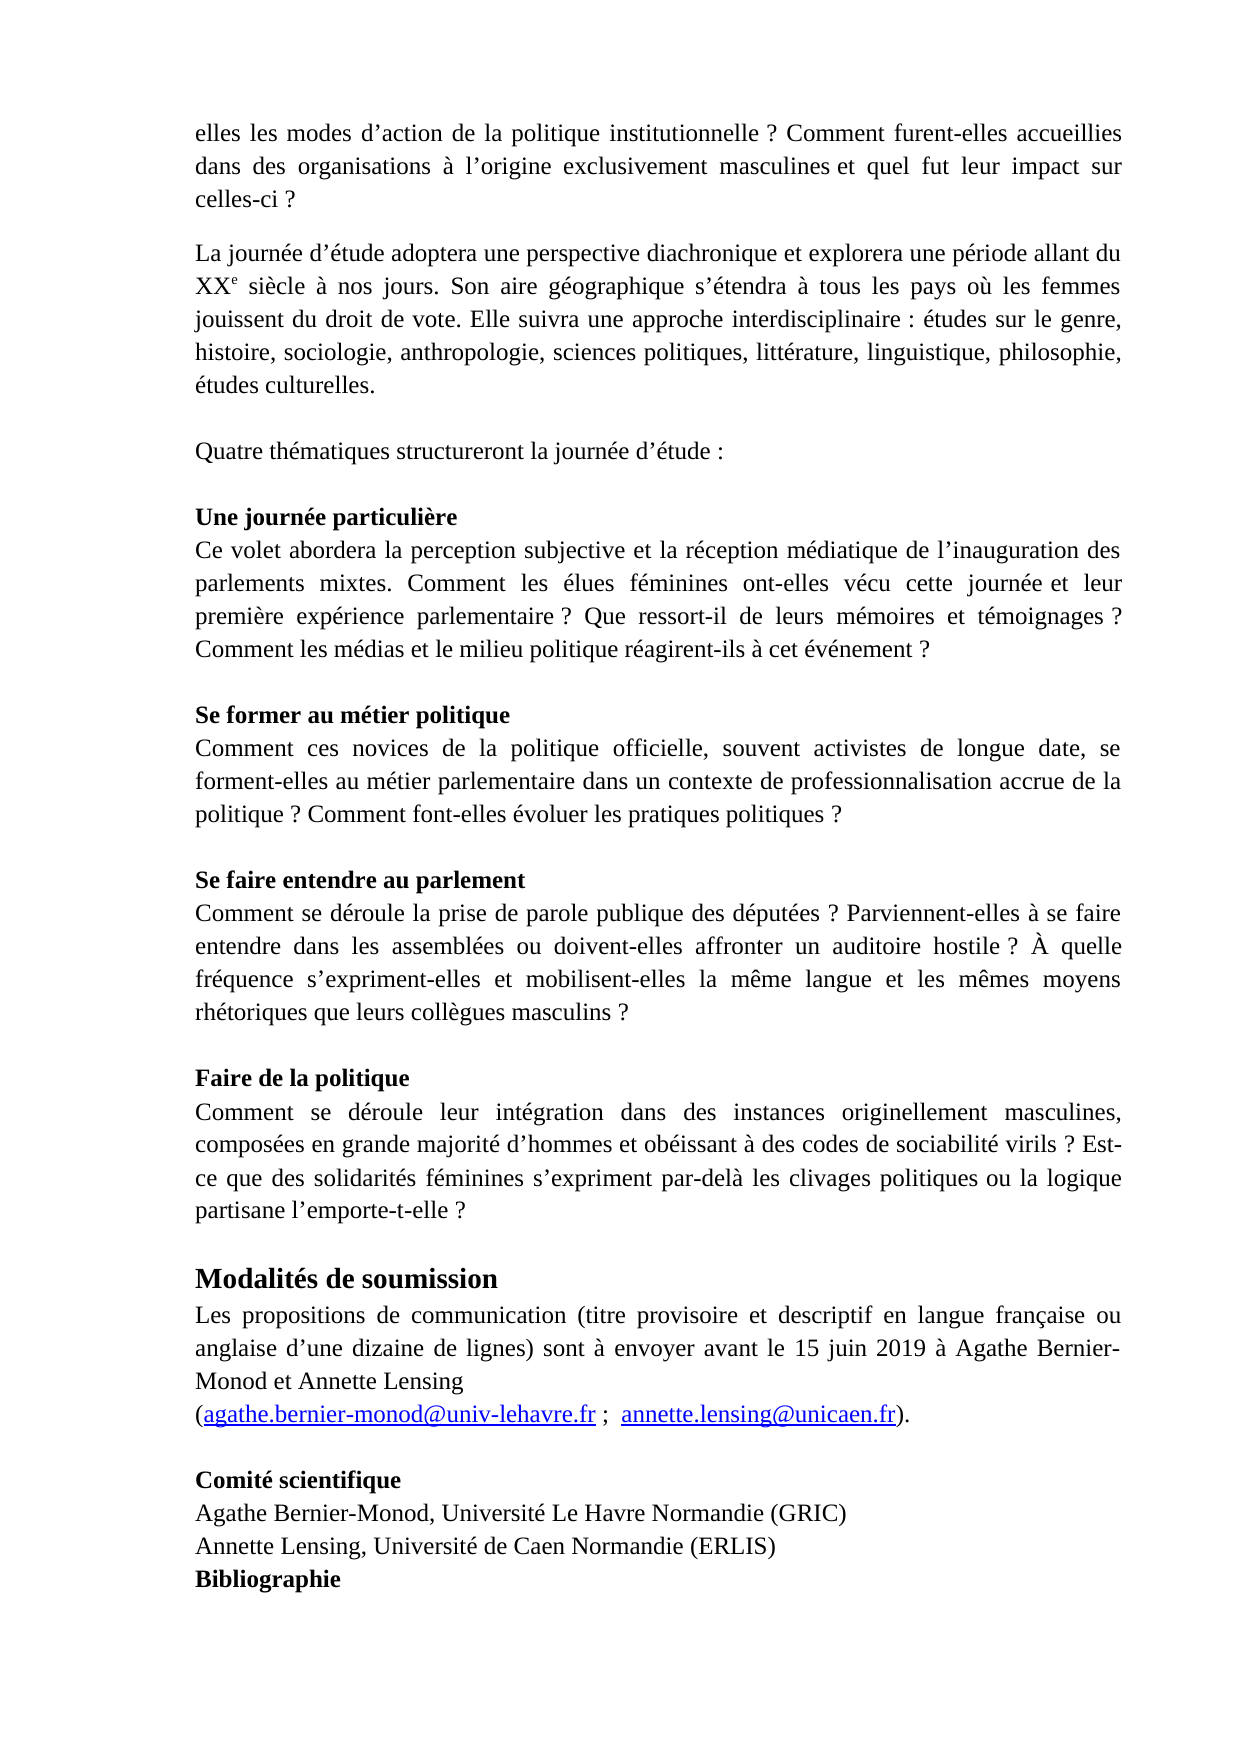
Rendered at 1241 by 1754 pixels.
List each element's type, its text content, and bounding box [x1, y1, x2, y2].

text Faire de la politique [195, 1063, 1122, 1092]
text (agathe.bernier-monod@univ-lehavre.fr ; annette.lensing@unicaen.fr). [195, 1399, 1122, 1428]
text La journée d’étude adoptera une perspective diachronique et explorera une période allant du XXe siècle à nos jours. Son aire géographique s’étendra à tous les pays où les femmes jouissent du droit de vote. Elle suivra une approche interdisciplinaire : études sur le genre, histoire, sociologie, anthropologie, sciences politiques, littérature, linguistique, philosophie, études culturelles. [195, 238, 1122, 399]
text Ce volet abordera la perception subjective et la réception médiatique de l’inauguration des parlements mixtes. Comment les élues féminines ont-elles vécu cette journée et leur première expérience parlementaire ? Que ressort-il de leurs mémoires et témoignages ? Comment les médias et le milieu politique réagirent-ils à cet événement ? [195, 535, 1122, 663]
text Bibliographie [195, 1564, 1122, 1593]
text Annette Lensing, Université de Caen Normandie (ERLIS) [195, 1531, 1122, 1560]
text Quatre thématiques structureront la journée d’étude : [195, 436, 1122, 465]
text Modalités de soumission [195, 1262, 1122, 1295]
text Se former au métier politique [195, 700, 1122, 729]
text Les propositions de communication (titre provisoire et descriptif en langue française ou anglaise d’une dizaine de lignes) sont à envoyer avant le 15 juin 2019 à Agathe Bernier-Monod et Annette Lensing [195, 1300, 1122, 1395]
text Comment se déroule leur intégration dans des instances originellement masculines, composées en grande majorité d’hommes et obéissant à des codes de sociabilité virils ? Est-ce que des solidarités féminines s’expriment par-delà les clivages politiques ou la logique partisane l’emporte-t-elle ? [195, 1097, 1122, 1224]
text Comment ces novices de la politique officielle, souvent activistes de longue date, se forment-elles au métier parlementaire dans un contexte de professionnalisation accrue de la politique ? Comment font-elles évoluer les pratiques politiques ? [195, 733, 1122, 828]
text Agathe Bernier-Monod, Université Le Havre Normandie (GRIC) [195, 1498, 1122, 1527]
text Comité scientifique [195, 1465, 1122, 1494]
text Se faire entendre au parlement [195, 865, 1122, 894]
text Comment se déroule la prise de parole publique des députées ? Parviennent-elles à se faire entendre dans les assemblées ou doivent-elles affronter un auditoire hostile ? À quelle fréquence s’expriment-elles et mobilisent-elles la même langue et les mêmes moyens rhétoriques que leurs collègues masculins ? [195, 898, 1122, 1026]
text Une journée particulière [195, 502, 1122, 531]
